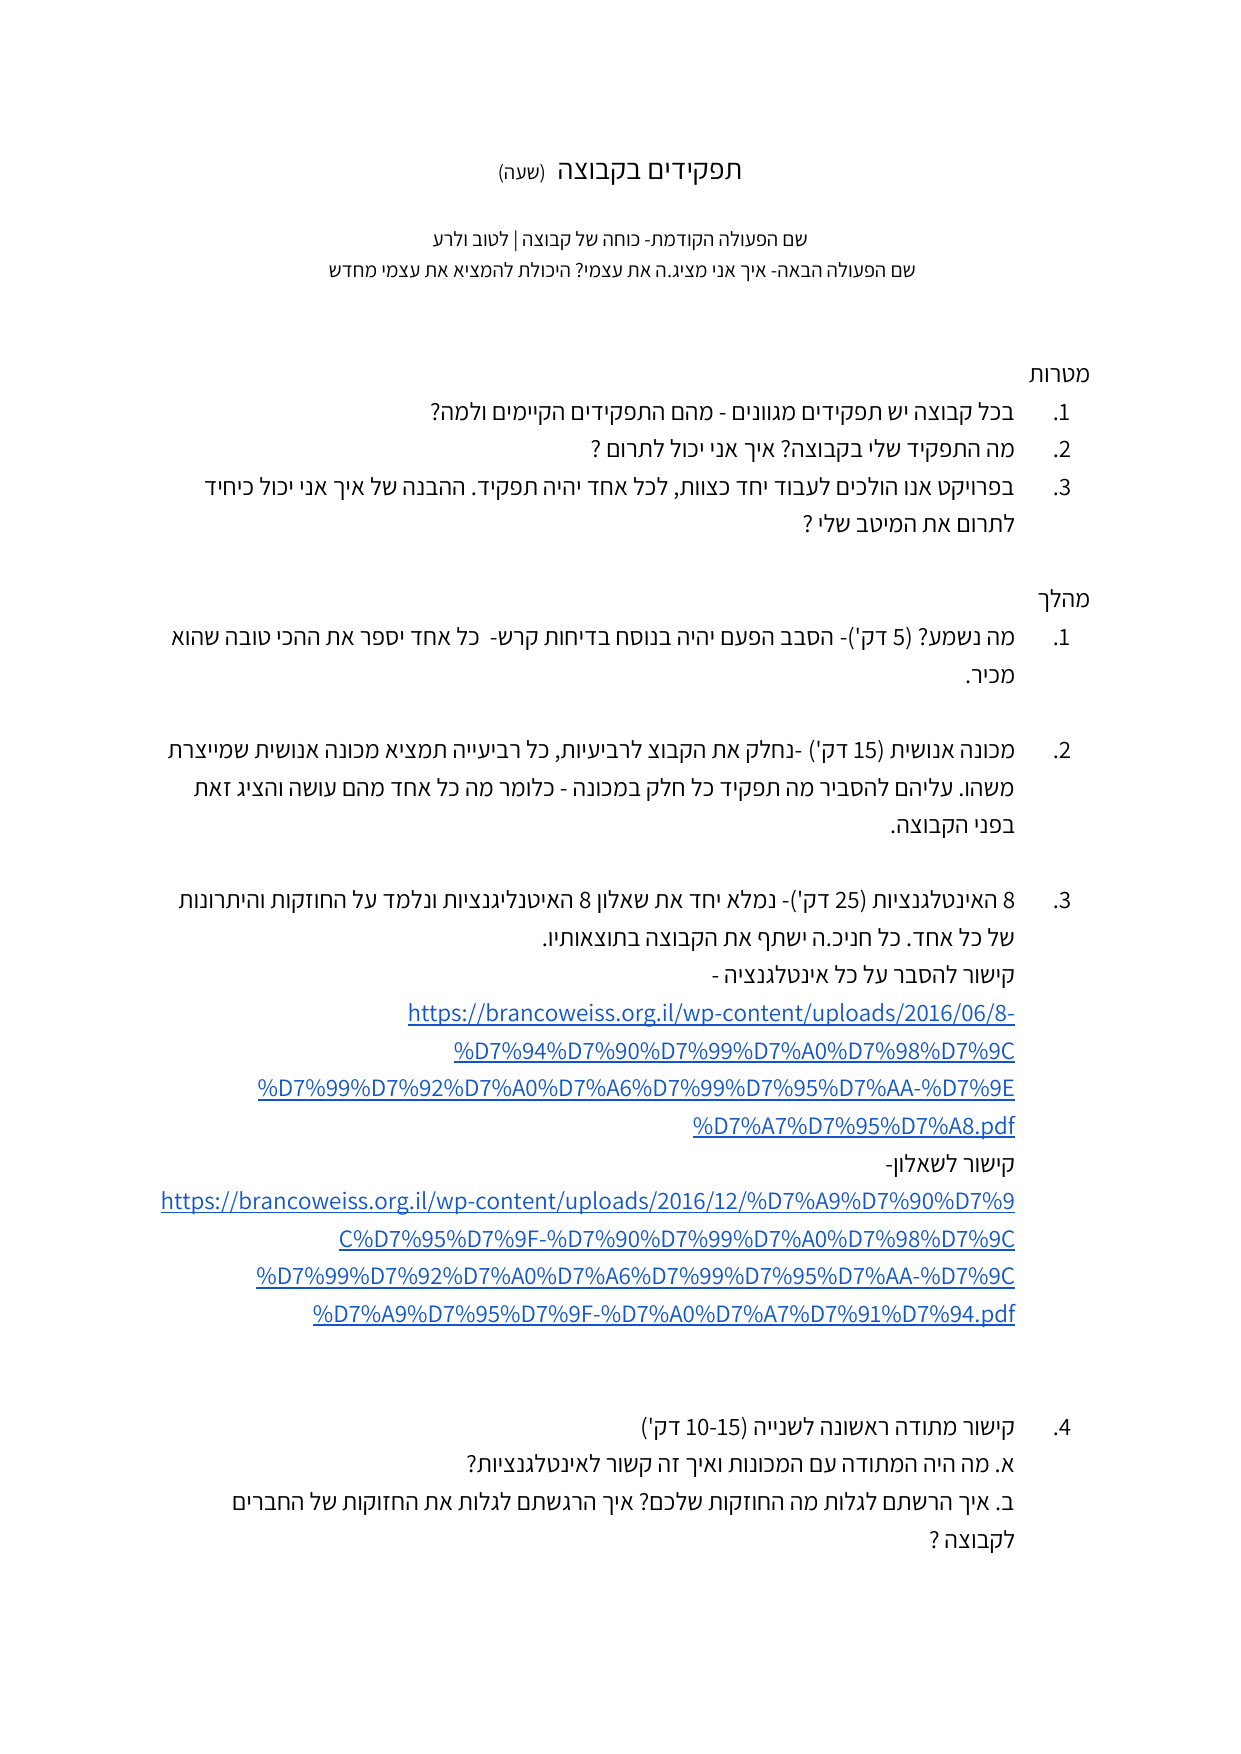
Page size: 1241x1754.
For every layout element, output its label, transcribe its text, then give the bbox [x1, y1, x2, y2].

text ב. איך הרשתם לגלות מה החוזקות שלכם? איך הרגשתם לגלות את החזוקות של החברים לקבוצה ? [150, 1485, 1015, 1555]
text שם הפעולה הקודמת- כוחה של קבוצה | לטוב ולרע [150, 225, 1090, 252]
text קישור להסבר על כל אינטלגנציה - https://brancoweiss.org.il/wp-content/uploads/2016/06/8-%D7%94%D7%90%D7%99%D7%A0%D7%98%D7%9C%D7%99%D7%92%D7%A0%D7%A6%D7%99%D7%95%D7%AA-%D7%9E%D7%A7%D7%95%D7%A8.pdf [150, 958, 1015, 1142]
text שם הפעולה הבאה- איך אני מציג.ה את עצמי? היכולת להמציא את עצמי מחדש [150, 256, 1090, 284]
text קישור לשאלון- https://brancoweiss.org.il/wp-content/uploads/2016/12/%D7%A9%D7%90%D7%9C%D7%95%D7%9F-%D7%90%D7%99%D7%A0%D7%98%D7%9C%D7%99%D7%92%D7%A0%D7%A6%D7%99%D7%95%D7%AA-%D7%9C%D7%A9%D7%95%D7%9F-%D7%A0%D7%A7%D7%91%D7%94.pdf [150, 1146, 1015, 1329]
text א. מה היה המתודה עם המכונות ואיך זה קשור לאינטלגנציות? [150, 1447, 1015, 1480]
text מהלך [150, 582, 1090, 615]
list קישור מתודה ראשונה לשנייה (10-15 דק') [150, 1410, 1053, 1442]
list בפרויקט אנו הולכים לעבוד יחד כצוות, לכל אחד יהיה תפקיד. ההבנה של איך אני יכול כיחיד לתרום את המיטב שלי ? [150, 469, 1053, 540]
list מה נשמע? (5 דק')- הסבב הפעם יהיה בנוסח בדיחות קרש- כל אחד יספר את ההכי טובה שהוא מכיר. [150, 620, 1053, 690]
list 8 האינטלגנציות (25 דק')- נמלא יחד את שאלון 8 האיטנליגנציות ונלמד על החוזקות והיתרונות של כל אחד. כל חניכ.ה ישתף את הקבוצה בתוצאותיו. [150, 883, 1053, 953]
text מטרות [150, 357, 1090, 389]
list מכונה אנושית (15 דק') -נחלק את הקבוצ לרביעיות, כל רביעייה תמציא מכונה אנושית שמייצרת משהו. עליהם להסביר מה תפקיד כל חלק במכונה - כלומר מה כל אחד מהם עושה והציג זאת בפני הקבוצה. [150, 733, 1053, 841]
list מה התפקיד שלי בקבוצה? איך אני יכול לתרום ? [150, 432, 1053, 465]
list בכל קבוצה יש תפקידים מגוונים - מהם התפקידים הקיימים ולמה? [150, 394, 1053, 427]
text תפקידים בקבוצה (שעה) [150, 150, 1090, 188]
